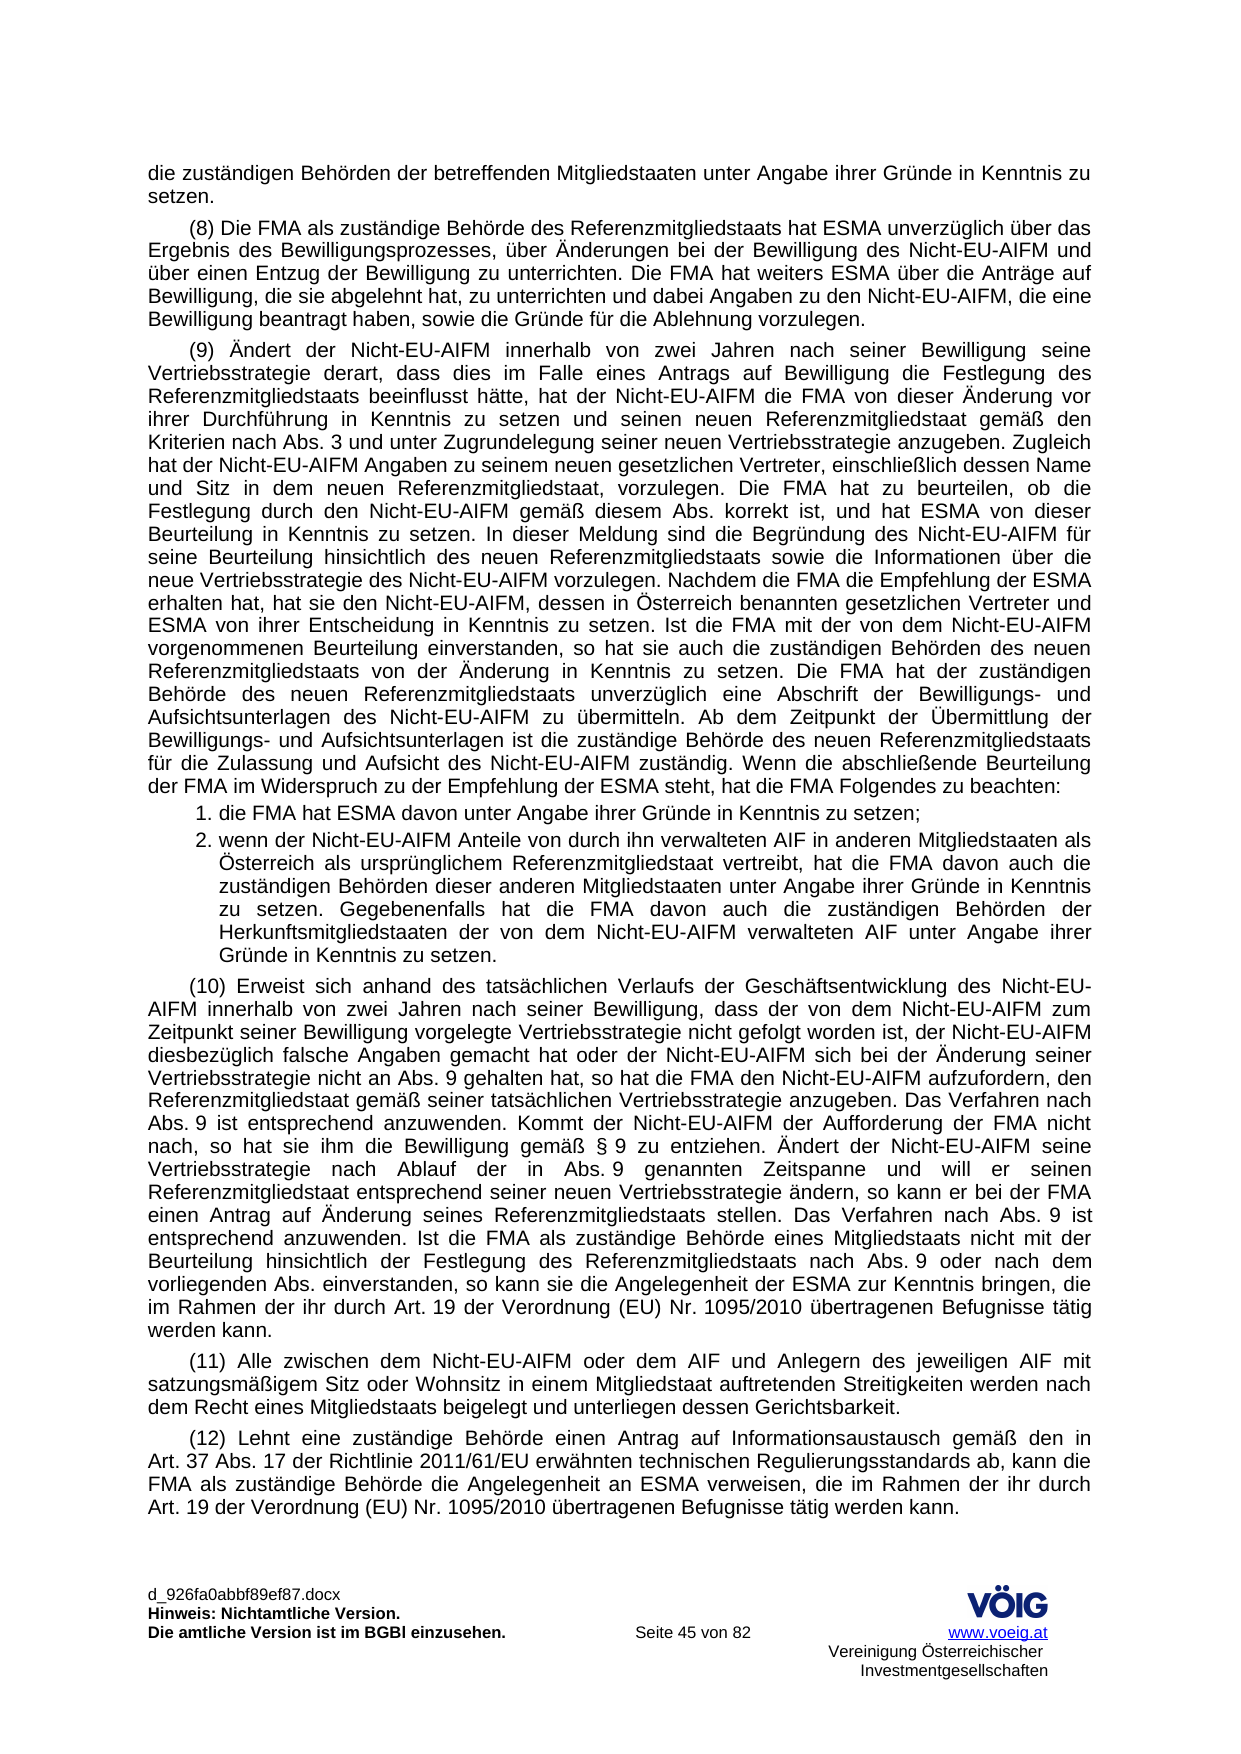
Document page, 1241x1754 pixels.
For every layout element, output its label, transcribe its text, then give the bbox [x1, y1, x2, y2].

picture [967, 1585, 1048, 1618]
text (12) Lehnt eine zuständige Behörde einen Antrag auf Informationsaustausch gemäß den in Art. 37 Abs. 17 der Richtlinie 2011/61/EU erwähnten technischen Regulierungsstandards ab, kann die FMA als zuständige Behörde die Angelegenheit an ESMA verweisen, die im Rahmen der ihr durch Art. 19 der Verordnung (EU) Nr. 1095/2010 übertragenen Befugnisse tätig werden kann. [148, 1427, 1093, 1519]
text (9) Ändert der Nicht-EU-AIFM innerhalb von zwei Jahren nach seiner Bewilligung seine Vertriebsstrategie derart, dass dies im Falle eines Antrags auf Bewilligung die Festlegung des Referenzmitgliedstaats beeinflusst hätte, hat der Nicht-EU-AIFM die FMA von dieser Änderung vor ihrer Durchführung in Kenntnis zu setzen und seinen neuen Referenzmitgliedstaat gemäß den Kriterien nach Abs. 3 und unter Zugrundelegung seiner neuen Vertriebsstrategie anzugeben. Zugleich hat der Nicht-EU-AIFM Angaben zu seinem neuen gesetzlichen Vertreter, einschließlich dessen Name und Sitz in dem neuen Referenzmitgliedstaat, vorzulegen. Die FMA hat zu beurteilen, ob die Festlegung durch den Nicht-EU-AIFM gemäß diesem Abs. korrekt ist, und hat ESMA von dieser Beurteilung in Kenntnis zu setzen. In dieser Meldung sind die Begründung des Nicht-EU-AIFM für seine Beurteilung hinsichtlich des neuen Referenzmitgliedstaats sowie die Informationen über die neue Vertriebsstrategie des Nicht-EU-AIFM vorzulegen. Nachdem die FMA die Empfehlung der ESMA erhalten hat, hat sie den Nicht-EU-AIFM, dessen in Österreich benannten gesetzlichen Vertreter und ESMA von ihrer Entscheidung in Kenntnis zu setzen. Ist die FMA mit der von dem Nicht-EU-AIFM vorgenommenen Beurteilung einverstanden, so hat sie auch die zuständigen Behörden des neuen Referenzmitgliedstaats von der Änderung in Kenntnis zu setzen. Die FMA hat der zuständigen Behörde des neuen Referenzmitgliedstaats unverzüglich eine Abschrift der Bewilligungs- und Aufsichtsunterlagen des Nicht-EU-AIFM zu übermitteln. Ab dem Zeitpunkt der Übermittlung der Bewilligungs- und Aufsichtsunterlagen ist die zuständige Behörde des neuen Referenzmitgliedstaats für die Zulassung und Aufsicht des Nicht-EU-AIFM zuständig. Wenn die abschließende Beurteilung der FMA im Widerspruch zu der Empfehlung der ESMA steht, hat die FMA Folgendes zu beachten: [148, 339, 1093, 798]
text 1. die FMA hat ESMA davon unter Angabe ihrer Gründe in Kenntnis zu setzen; [148, 802, 1093, 825]
text (8) Die FMA als zuständige Behörde des Referenzmitgliedstaats hat ESMA unverzüglich über das Ergebnis des Bewilligungsprozesses, über Änderungen bei der Bewilligung des Nicht-EU-AIFM und über einen Entzug der Bewilligung zu unterrichten. Die FMA hat weiters ESMA über die Anträge auf Bewilligung, die sie abgelehnt hat, zu unterrichten und dabei Angaben zu den Nicht-EU-AIFM, die eine Bewilligung beantragt haben, sowie die Gründe für die Ablehnung vorzulegen. [148, 217, 1093, 331]
text (11) Alle zwischen dem Nicht-EU-AIFM oder dem AIF und Anlegern des jeweiligen AIF mit satzungsmäßigem Sitz oder Wohnsitz in einem Mitgliedstaat auftretenden Streitigkeiten werden nach dem Recht eines Mitgliedstaats beigelegt und unterliegen dessen Gerichtsbarkeit. [148, 1350, 1093, 1419]
text 2. wenn der Nicht-EU-AIFM Anteile von durch ihn verwalteten AIF in anderen Mitgliedstaaten als Österreich als ursprünglichem Referenzmitgliedstaat vertreibt, hat die FMA davon auch die zuständigen Behörden dieser anderen Mitgliedstaaten unter Angabe ihrer Gründe in Kenntnis zu setzen. Gegebenenfalls hat die FMA davon auch die zuständigen Behörden der Herkunftsmitgliedstaaten der von dem Nicht-EU-AIFM verwalteten AIF unter Angabe ihrer Gründe in Kenntnis zu setzen. [148, 829, 1093, 967]
text (10) Erweist sich anhand des tatsächlichen Verlaufs der Geschäftsentwicklung des Nicht-EU-AIFM innerhalb von zwei Jahren nach seiner Bewilligung, dass der von dem Nicht-EU-AIFM zum Zeitpunkt seiner Bewilligung vorgelegte Vertriebsstrategie nicht gefolgt worden ist, der Nicht-EU-AIFM diesbezüglich falsche Angaben gemacht hat oder der Nicht-EU-AIFM sich bei der Änderung seiner Vertriebsstrategie nicht an Abs. 9 gehalten hat, so hat die FMA den Nicht-EU-AIFM aufzufordern, den Referenzmitgliedstaat gemäß seiner tatsächlichen Vertriebsstrategie anzugeben. Das Verfahren nach Abs. 9 ist entsprechend anzuwenden. Kommt der Nicht-EU-AIFM der Aufforderung der FMA nicht nach, so hat sie ihm die Bewilligung gemäß § 9 zu entziehen. Ändert der Nicht-EU-AIFM seine Vertriebsstrategie nach Ablauf der in Abs. 9 genannten Zeitspanne und will er seinen Referenzmitgliedstaat entsprechend seiner neuen Vertriebsstrategie ändern, so kann er bei der FMA einen Antrag auf Änderung seines Referenzmitgliedstaats stellen. Das Verfahren nach Abs. 9 ist entsprechend anzuwenden. Ist die FMA als zuständige Behörde eines Mitgliedstaats nicht mit der Beurteilung hinsichtlich der Festlegung des Referenzmitgliedstaats nach Abs. 9 oder nach dem vorliegenden Abs. einverstanden, so kann sie die Angelegenheit der ESMA zur Kenntnis bringen, die im Rahmen der ihr durch Art. 19 der Verordnung (EU) Nr. 1095/2010 übertragenen Befugnisse tätig werden kann. [148, 975, 1093, 1342]
